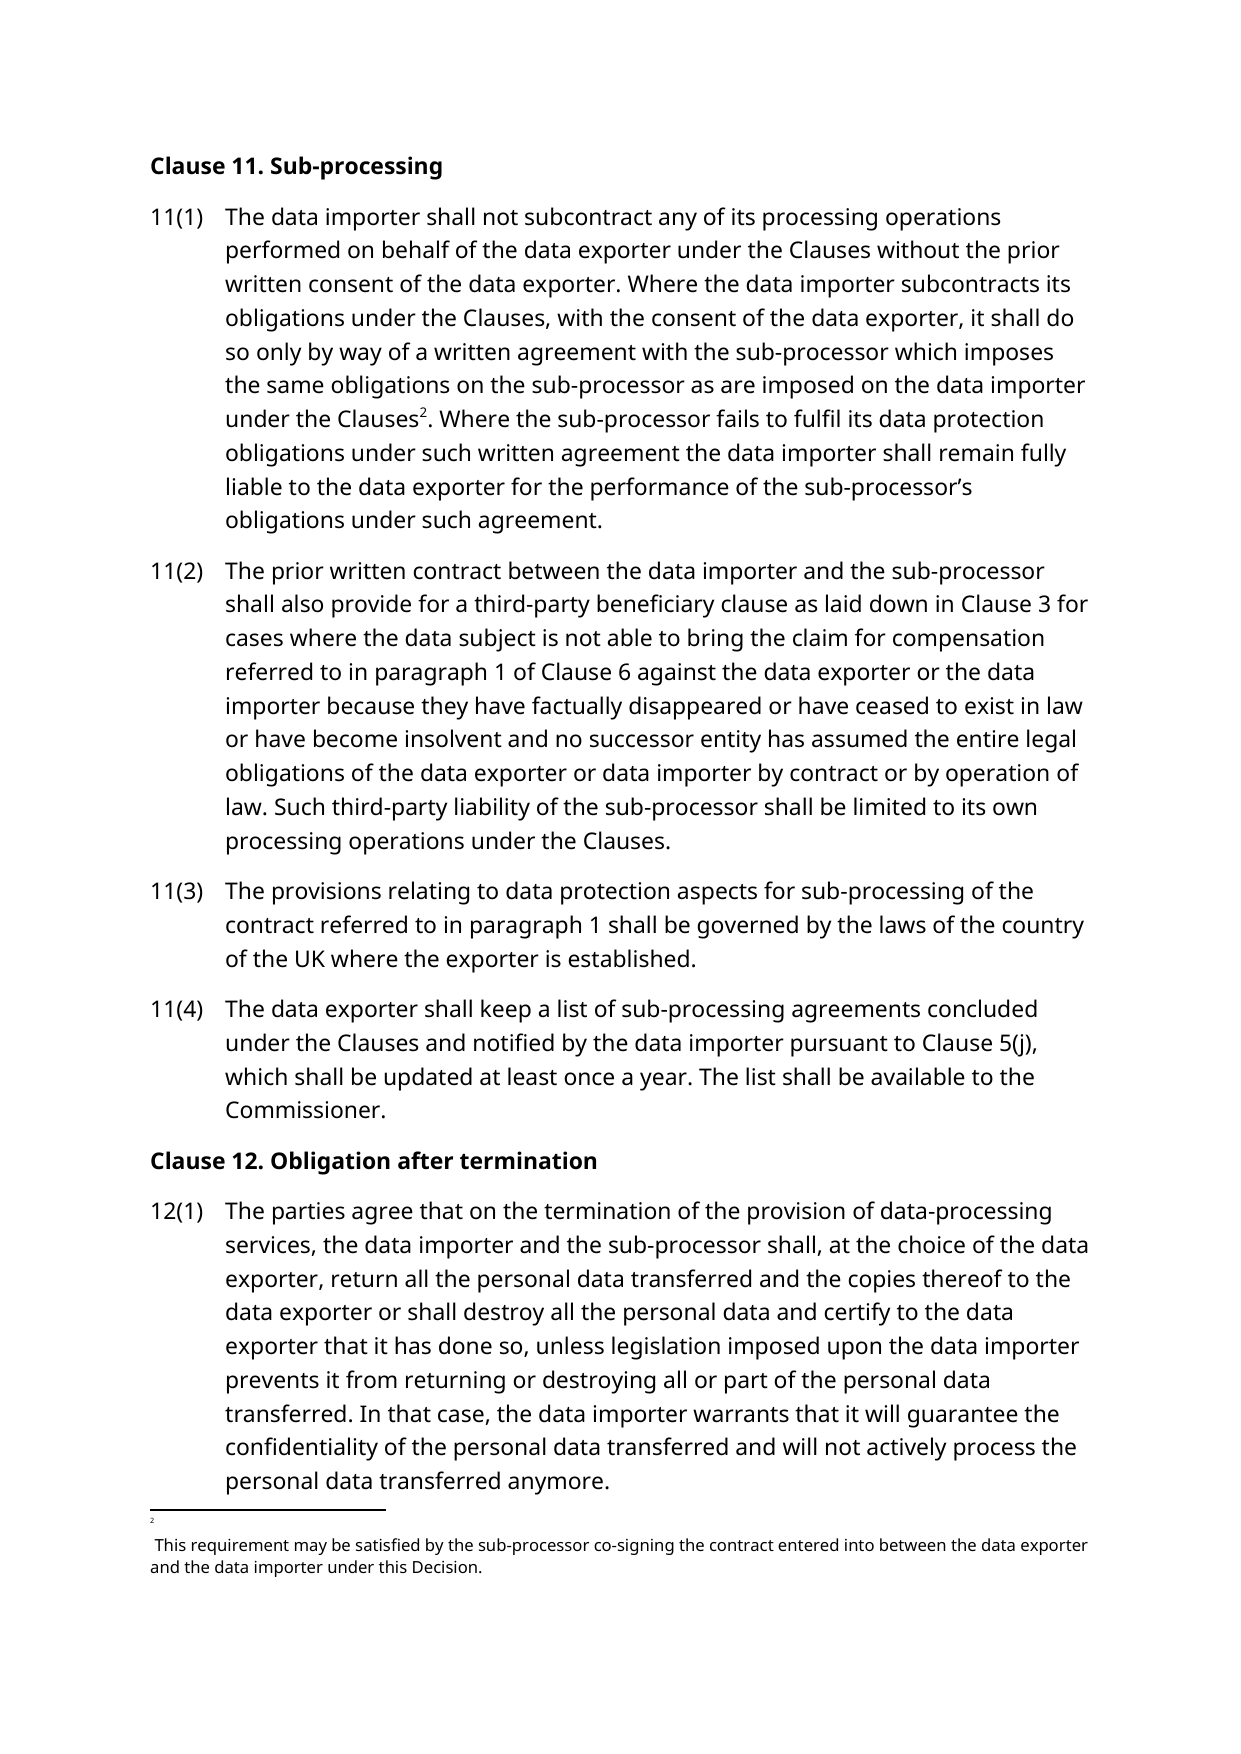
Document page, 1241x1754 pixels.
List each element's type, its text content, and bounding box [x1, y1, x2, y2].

text Clause 11. Sub-processing [150, 150, 1090, 181]
text 12(1) The parties agree that on the termination of the provision of data-processing services, the data importer and the sub-processor shall, at the choice of the data exporter, return all the personal data transferred and the copies thereof to the data exporter or shall destroy all the personal data and certify to the data exporter that it has done so, unless legislation imposed upon the data importer prevents it from returning or destroying all or part of the personal data transferred. In that case, the data importer warrants that it will guarantee the confidentiality of the personal data transferred and will not actively process the personal data transferred anymore. [150, 1195, 1090, 1496]
text 11(2) The prior written contract between the data importer and the sub-processor shall also provide for a third-party beneficiary clause as laid down in Clause 3 for cases where the data subject is not able to bring the claim for compensation referred to in paragraph 1 of Clause 6 against the data exporter or the data importer because they have factually disappeared or have ceased to exist in law or have become insolvent and no successor entity has assumed the entire legal obligations of the data exporter or data importer by contract or by operation of law. Such third-party liability of the sub-processor shall be limited to its own processing operations under the Clauses. [150, 554, 1090, 856]
text 11(3) The provisions relating to data protection aspects for sub-processing of the contract referred to in paragraph 1 shall be governed by the laws of the country of the UK where the exporter is established. [150, 875, 1090, 974]
text Clause 12. Obligation after termination [150, 1144, 1090, 1176]
text 11(4) The data exporter shall keep a list of sub-processing agreements concluded under the Clauses and notified by the data importer pursuant to Clause 5(j), which shall be updated at least once a year. The list shall be available to the Commissioner. [150, 993, 1090, 1125]
text 11(1) The data importer shall not subcontract any of its processing operations performed on behalf of the data exporter under the Clauses without the prior written consent of the data exporter. Where the data importer subcontracts its obligations under the Clauses, with the consent of the data exporter, it shall do so only by way of a written agreement with the sub-processor which imposes the same obligations on the sub-processor as are imposed on the data importer under the Clauses. Where the sub-processor fails to fulfil its data protection obligations under such written agreement the data importer shall remain fully liable to the data exporter for the performance of the sub-processor’s obligations under such agreement. [150, 200, 1090, 535]
